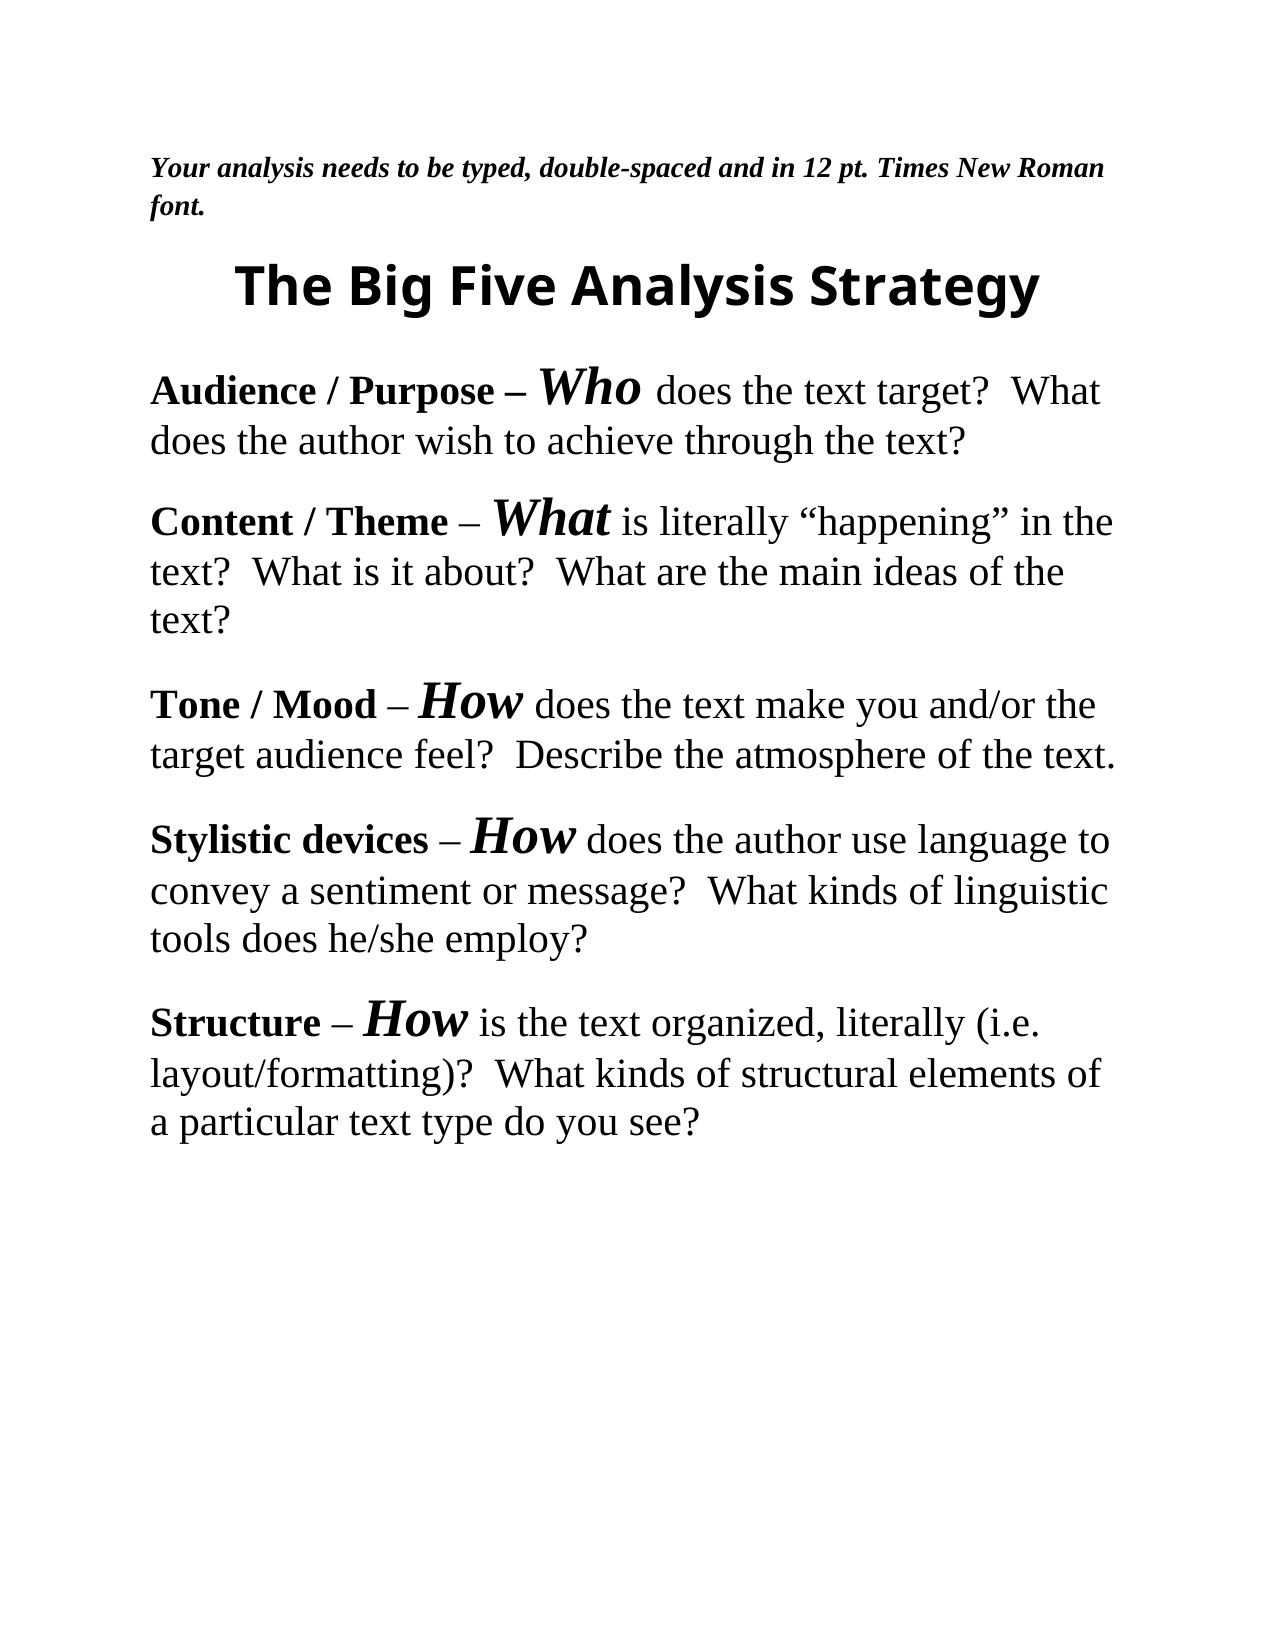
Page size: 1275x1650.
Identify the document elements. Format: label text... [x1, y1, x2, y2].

text Structure – How is the text organized, literally (i.e. layout/formatting)? What kinds of structural elements of a particular text type do you see? [150, 986, 1125, 1144]
text Content / Theme – What is literally “happening” in the text? What is it about? What are the main ideas of the text? [150, 484, 1125, 643]
text Stylistic devices – How does the author use language to convey a sentiment or message? What kinds of linguistic tools does he/she employ? [150, 803, 1125, 961]
text Your analysis needs to be typed, double-spaced and in 12 pt. Times New Roman font. [150, 150, 1125, 222]
text The Big Five Analysis Strategy [150, 248, 1125, 322]
text Audience / Purpose – Who does the text target? What does the author wish to achieve through the text? [150, 353, 1125, 464]
text Tone / Mood – How does the text make you and/or the target audience feel? Describe the atmosphere of the text. [150, 668, 1125, 778]
